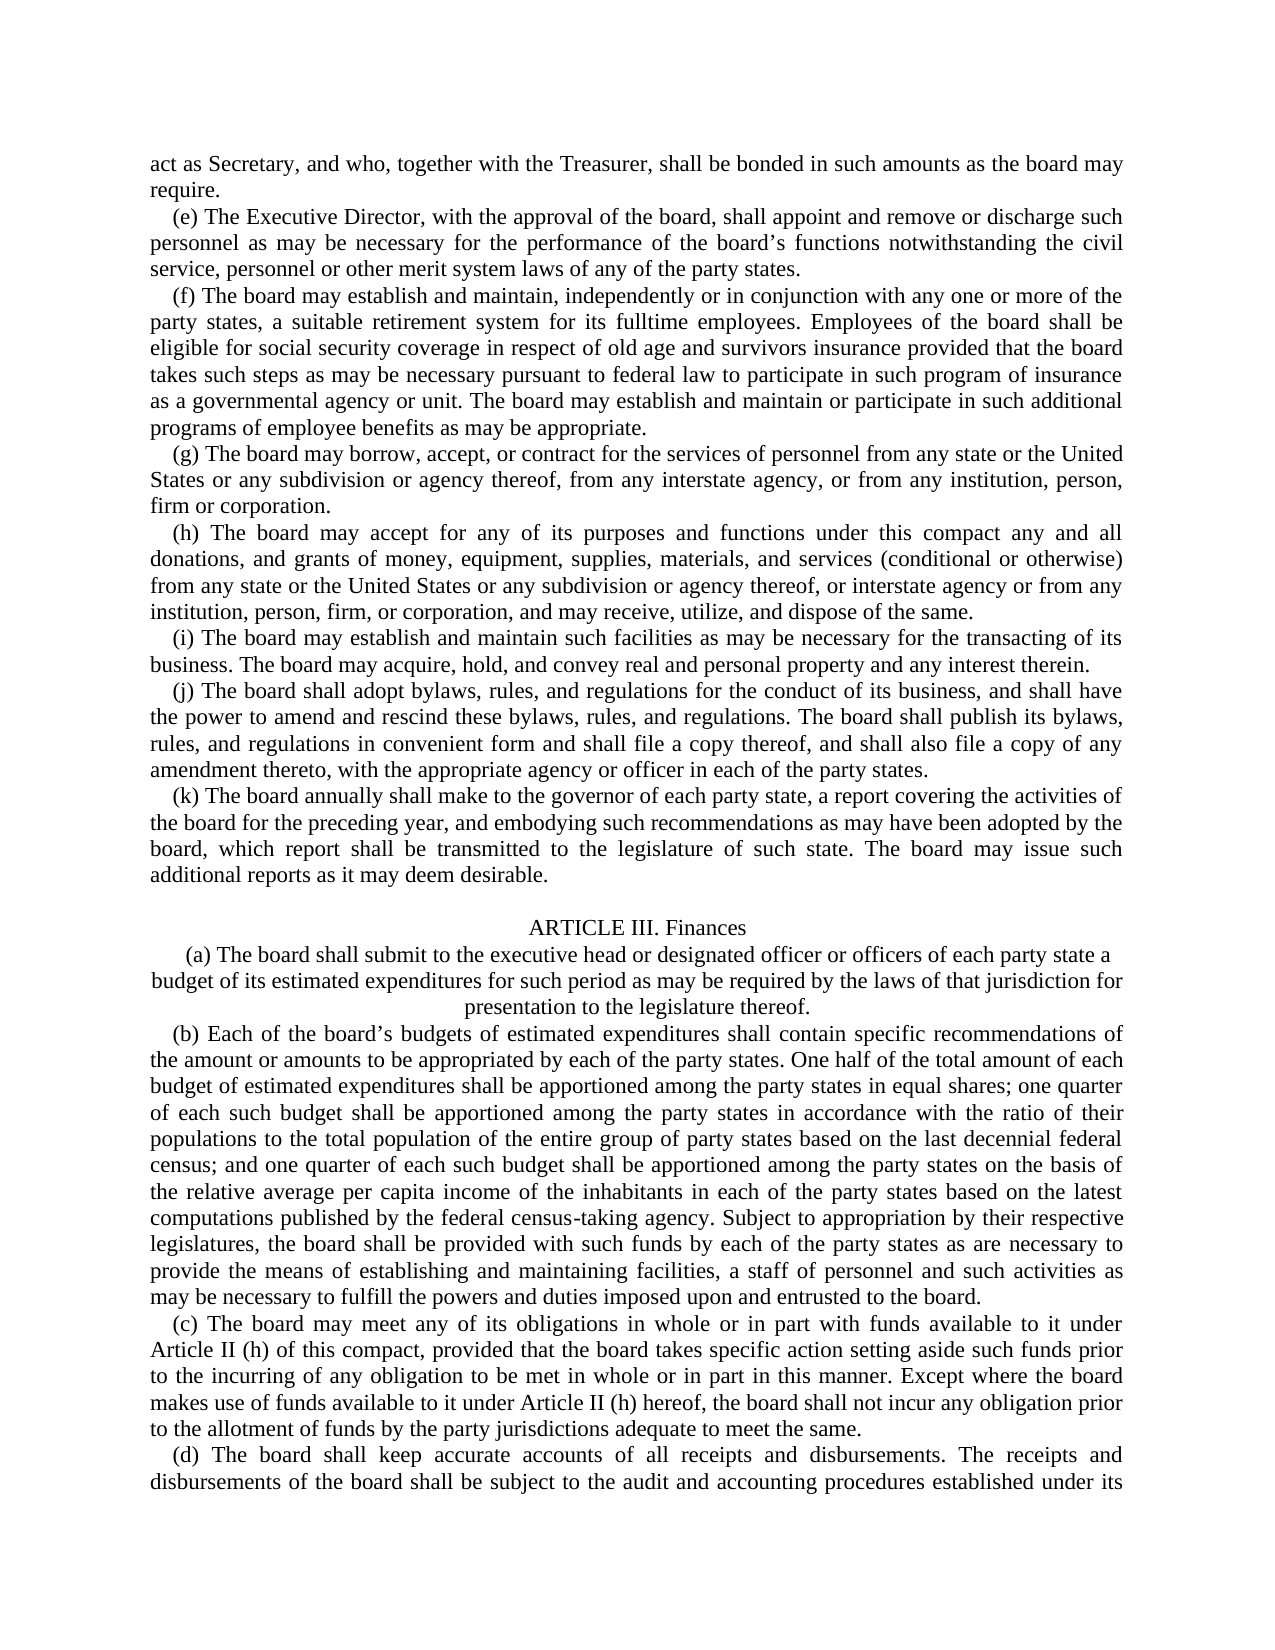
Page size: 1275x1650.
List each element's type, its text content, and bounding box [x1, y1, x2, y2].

text ARTICLE III. Finances [150, 914, 1125, 941]
text (g) The board may borrow, accept, or contract for the services of personnel from any state or the United States or any subdivision or agency thereof, from any interstate agency, or from any institution, person, firm or corporation. [150, 440, 1125, 519]
text (c) The board may meet any of its obligations in whole or in part with funds available to it under Article II (h) of this compact, provided that the board takes specific action setting aside such funds prior to the incurring of any obligation to be met in whole or in part in this manner. Except where the board makes use of funds available to it under Article II (h) hereof, the board shall not incur any obligation prior to the allotment of funds by the party jurisdictions adequate to meet the same. [150, 1309, 1125, 1441]
text (a) The board shall submit to the executive head or designated officer or officers of each party state a budget of its estimated expenditures for such period as may be required by the laws of that jurisdiction for presentation to the legislature thereof. [150, 941, 1125, 1020]
text (e) The Executive Director, with the approval of the board, shall appoint and remove or discharge such personnel as may be necessary for the performance of the board’s functions notwithstanding the civil service, personnel or other merit system laws of any of the party states. [150, 203, 1125, 282]
text (j) The board shall adopt bylaws, rules, and regulations for the conduct of its business, and shall have the power to amend and rescind these bylaws, rules, and regulations. The board shall publish its bylaws, rules, and regulations in convenient form and shall file a copy thereof, and shall also file a copy of any amendment thereto, with the appropriate agency or officer in each of the party states. [150, 677, 1125, 782]
text (i) The board may establish and maintain such facilities as may be necessary for the transacting of its business. The board may acquire, hold, and convey real and personal property and any interest therein. [150, 624, 1125, 677]
text (h) The board may accept for any of its purposes and functions under this compact any and all donations, and grants of money, equipment, supplies, materials, and services (conditional or otherwise) from any state or the United States or any subdivision or agency thereof, or interstate agency or from any institution, person, firm, or corporation, and may receive, utilize, and dispose of the same. [150, 519, 1125, 624]
text (k) The board annually shall make to the governor of each party state, a report covering the activities of the board for the preceding year, and embodying such recommendations as may have been adopted by the board, which report shall be transmitted to the legislature of such state. The board may issue such additional reports as it may deem desirable. [150, 782, 1125, 888]
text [150, 1441, 1125, 1494]
text (b) Each of the board’s budgets of estimated expenditures shall contain specific recommendations of the amount or amounts to be appropriated by each of the party states. One half of the total amount of each budget of estimated expenditures shall be apportioned among the party states in equal shares; one quarter of each such budget shall be apportioned among the party states in accordance with the ratio of their populations to the total population of the entire group of party states based on the last decennial federal census; and one quarter of each such budget shall be apportioned among the party states on the basis of the relative average per capita income of the inhabitants in each of the party states based on the latest computations published by the federal census-taking agency. Subject to appropriation by their respective legislatures, the board shall be provided with such funds by each of the party states as are necessary to provide the means of establishing and maintaining facilities, a staff of personnel and such activities as may be necessary to fulfill the powers and duties imposed upon and entrusted to the board. [150, 1020, 1125, 1309]
text (f) The board may establish and maintain, independently or in conjunction with any one or more of the party states, a suitable retirement system for its fulltime employees. Employees of the board shall be eligible for social security coverage in respect of old age and survivors insurance provided that the board takes such steps as may be necessary pursuant to federal law to participate in such program of insurance as a governmental agency or unit. The board may establish and maintain or participate in such additional programs of employee benefits as may be appropriate. [150, 282, 1125, 440]
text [150, 150, 1125, 203]
